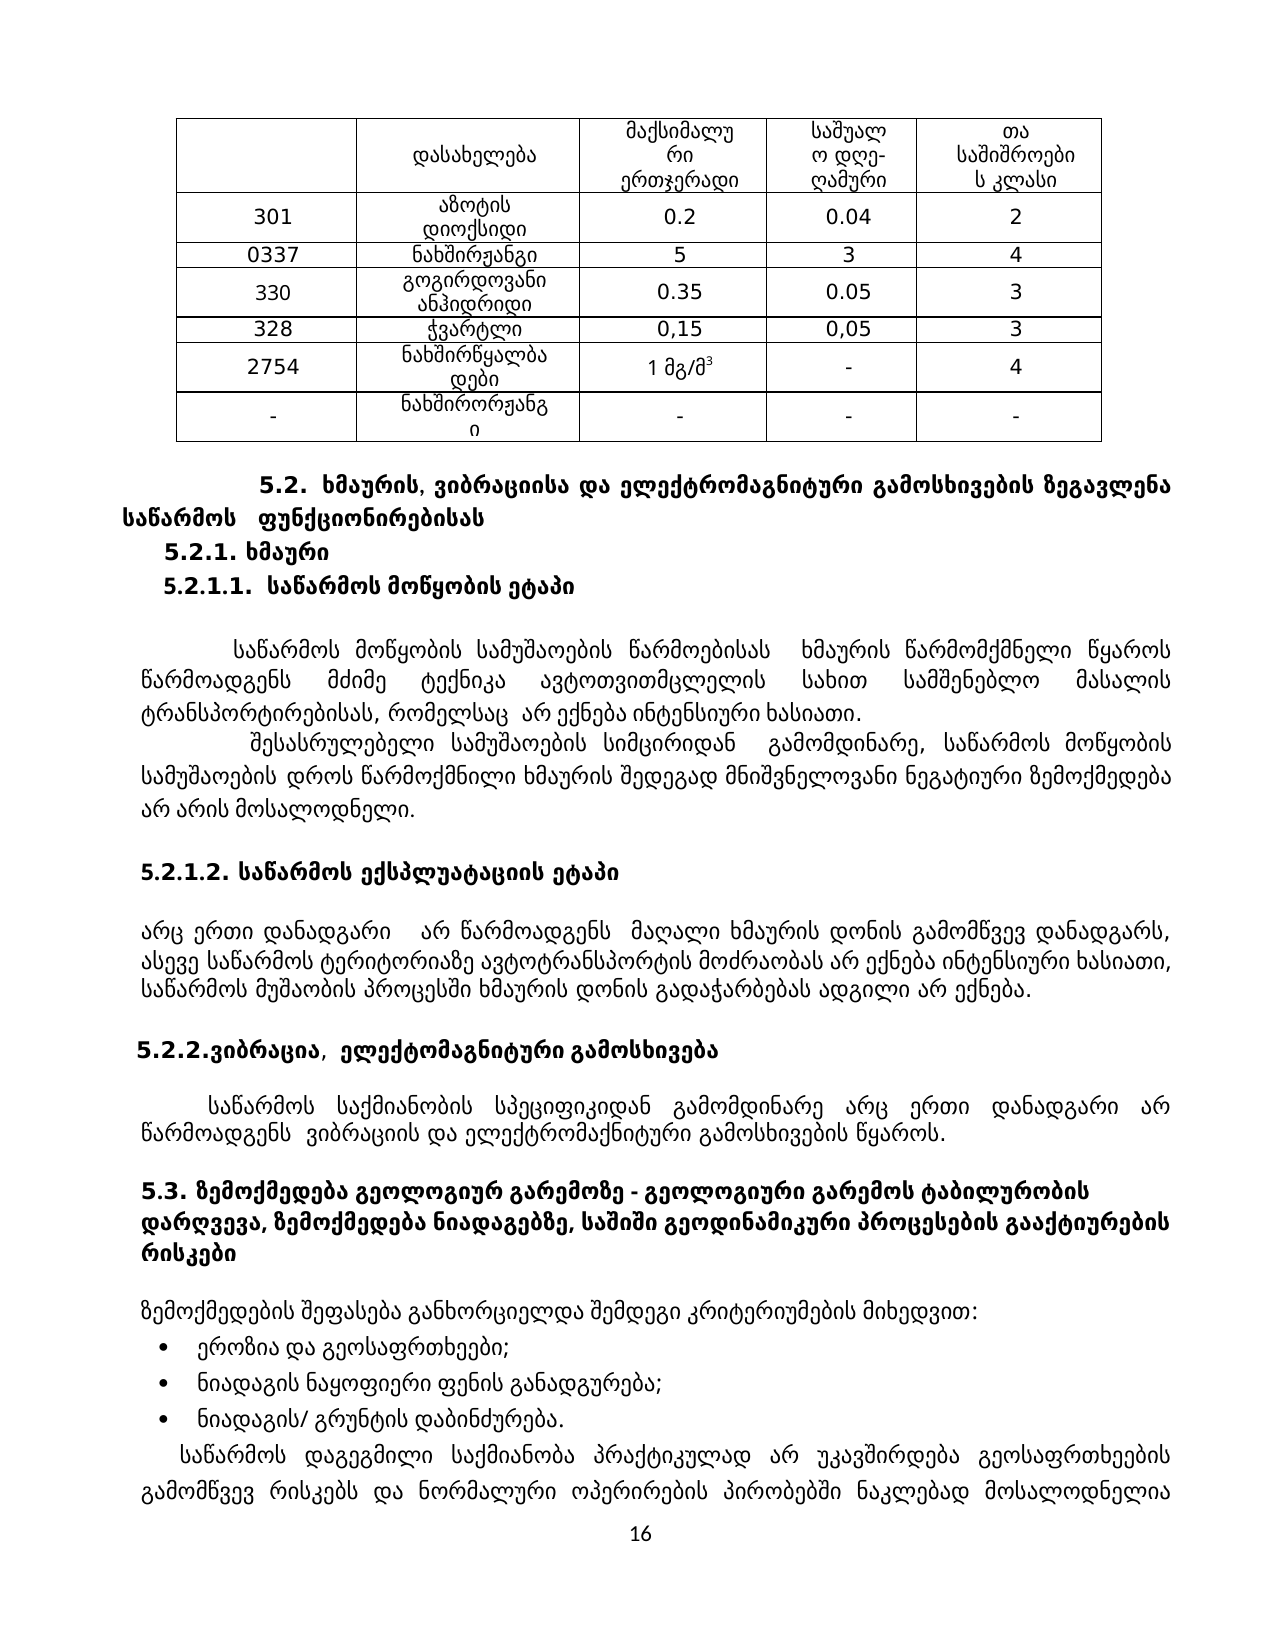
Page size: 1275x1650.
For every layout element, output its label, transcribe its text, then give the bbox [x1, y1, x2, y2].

table_cell ნახშირჟანგი [357, 243, 579, 267]
table_cell 3 [767, 243, 916, 267]
text 5.2. ხმაურის, ვიბრაციისა და ელექტრომაგნიტური გამოსხივების ზეგავლენა საწარმოს ფუნქციონირებისას [48, 469, 1172, 534]
table_cell 330 [177, 268, 356, 316]
table_cell ნახშირორჟანგი [357, 393, 579, 441]
table_cell მაქსიმალური ერთჯერადი [580, 119, 766, 192]
text საწარმოს მოწყობის სამუშაოების წარმოებისას ხმაურის წარმომქმნელი წყაროს წარმოადგენს მძიმე ტექნიკა ავტოთვითმცლელის სახით სამშენებლო მასალის ტრანსპორტირებისას, რომელსაც არ ექნება ინტენსიური ხასიათი. [106, 637, 1172, 728]
text 5.2.1. ხმაური [122, 536, 1172, 567]
table_header კოდი [177, 119, 356, 192]
table_cell - [917, 393, 1101, 441]
table_cell 0.04 [767, 193, 916, 242]
text ზემოქმედების შეფასება განხორციელდა შემდეგი კრიტერიუმების მიხედვით: [141, 1295, 1172, 1327]
table_cell 0.05 [767, 268, 916, 316]
table_cell - [580, 393, 766, 441]
table_cell 4 [917, 243, 1101, 267]
table_cell საშუალო დღე-ღამური [767, 119, 916, 192]
table_cell - [767, 343, 916, 391]
text 5.2.1.2. საწარმოს ექსპლუატაციის ეტაპი [141, 856, 1172, 887]
table_cell 1 მგ/მ3 [580, 343, 766, 391]
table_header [917, 119, 1101, 192]
table_cell 0.2 [580, 193, 766, 242]
table_cell 0337 [177, 243, 356, 267]
text 5.2.1.1. საწარმოს მოწყობის ეტაპი [122, 570, 1172, 601]
list ეროზია და გეოსაფრთხეები; [159, 1331, 1172, 1362]
table_cell 0,05 [767, 318, 916, 342]
table_cell 2 [917, 193, 1101, 242]
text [141, 1439, 1172, 1506]
table_cell ჭვარტლი [357, 318, 579, 342]
table_cell - [767, 393, 916, 441]
table_cell 0,15 [580, 318, 766, 342]
table_cell 2754 [177, 343, 356, 391]
table_cell 3 [917, 268, 1101, 316]
text საწარმოს საქმიანობის სპეციფიკიდან გამომდინარე არც ერთი დანადგარი არ წარმოადგენს ვიბრაციის და ელექტრომაქნიტური გამოსხივების წყაროს. [141, 1093, 1172, 1147]
table_cell აზოტის დიოქსიდი [357, 193, 579, 242]
table_cell - [177, 393, 356, 441]
table_cell 4 [917, 343, 1101, 391]
list ნიადაგის ნაყოფიერი ფენის განადგურება; [159, 1367, 1172, 1398]
table_cell 328 [177, 318, 356, 342]
list ნიადაგის/ გრუნტის დაბინძურება. [159, 1403, 1172, 1434]
table_cell 5 [580, 243, 766, 267]
text 5.2.2.ვიბრაცია, ელექტომაგნიტური გამოსხივება [64, 1034, 1172, 1066]
table_cell ნახშირწყალბადები [357, 343, 579, 391]
table_cell 0.35 [580, 268, 766, 316]
text არც ერთი დანადგარი არ წარმოადგენს მაღალი ხმაურის დონის გამომწვევ დანადგარს, ასევე საწარმოს ტერიტორიაზე ავტოტრანსპორტის მოძრაობას არ ექნება ინტენსიური ხასიათი, საწარმოს მუშაობის პროცესში ხმაურის დონის გადაჭარბებას ადგილი არ ექნება. [141, 918, 1172, 1003]
text 5.3. ზემოქმედება გეოლოგიურ გარემოზე - გეოლოგიური გარემოს ტაბილურობის დარღვევა, ზემოქმედება ნიადაგებზე, საშიში გეოდინამიკური პროცესების გააქტიურების რისკები [141, 1175, 1172, 1269]
table_cell 3 [917, 318, 1101, 342]
table_cell 301 [177, 193, 356, 242]
text შესასრულებელი სამუშაოების სიმცირიდან გამომდინარე, საწარმოს მოწყობის სამუშაოების დროს წარმოქმნილი ხმაურის შედეგად მნიშვნელოვანი ნეგატიური ზემოქმედება არ არის მოსალოდნელი. [106, 731, 1172, 825]
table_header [357, 119, 579, 192]
table_cell გოგირდოვანი ანჰიდრიდი [357, 268, 579, 316]
